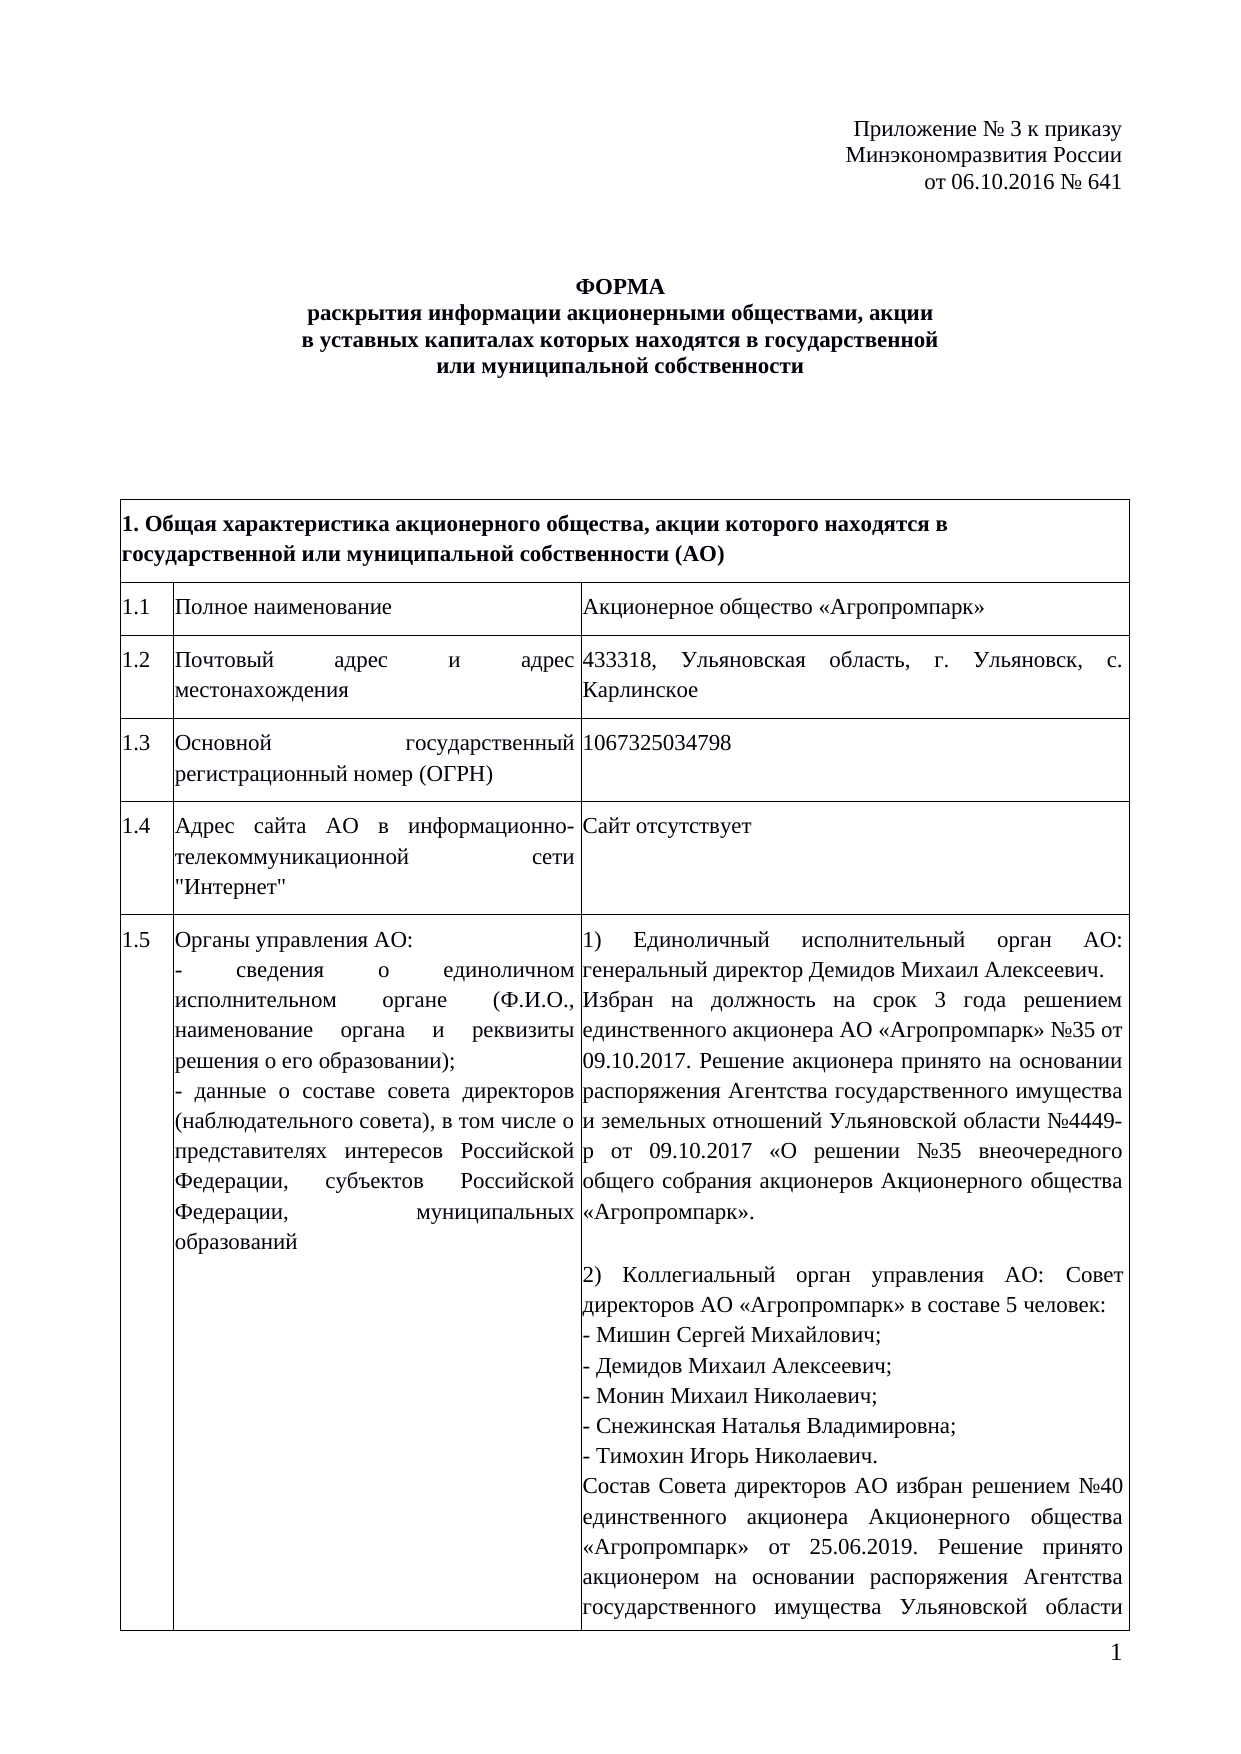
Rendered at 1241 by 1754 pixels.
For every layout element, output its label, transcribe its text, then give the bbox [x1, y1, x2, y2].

table_cell 433318, Ульяновская область, г. Ульяновск, с. Карлинское [582, 636, 1129, 718]
table_cell 1067325034798 [582, 719, 1129, 801]
table_cell Сайт отсутствует [582, 802, 1129, 914]
table_cell 1.2 [121, 636, 173, 718]
table_cell 1.3 [121, 719, 173, 801]
table_header 1. Общая характеристика акционерного общества, акции которого находятся в государственной или муниципальной собственности (АО) [121, 500, 1129, 582]
table_cell Акционерное общество «Агропромпарк» [582, 583, 1129, 635]
table_cell 1.4 [121, 802, 173, 914]
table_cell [174, 915, 581, 1630]
text от 06.10.2016 № 641 [118, 168, 1122, 194]
text Минэкономразвития России [118, 141, 1122, 168]
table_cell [582, 915, 1129, 1630]
text в уставных капиталах которых находятся в государственной [118, 326, 1122, 352]
text раскрытия информации акционерными обществами, акции [118, 299, 1122, 326]
text или муниципальной собственности [118, 352, 1122, 378]
table_cell Основной государственный регистрационный номер (ОГРН) [174, 719, 581, 801]
text ФОРМА [118, 273, 1122, 299]
table_cell 1.5 [121, 915, 173, 1630]
table_cell Адрес сайта АО в информационно-телекоммуникационной сети "Интернет" [174, 802, 581, 914]
table_cell 1.1 [121, 583, 173, 635]
table_cell Полное наименование [174, 583, 581, 635]
text Приложение № 3 к приказу [118, 115, 1122, 141]
table_cell Почтовый адрес и адрес местонахождения [174, 636, 581, 718]
